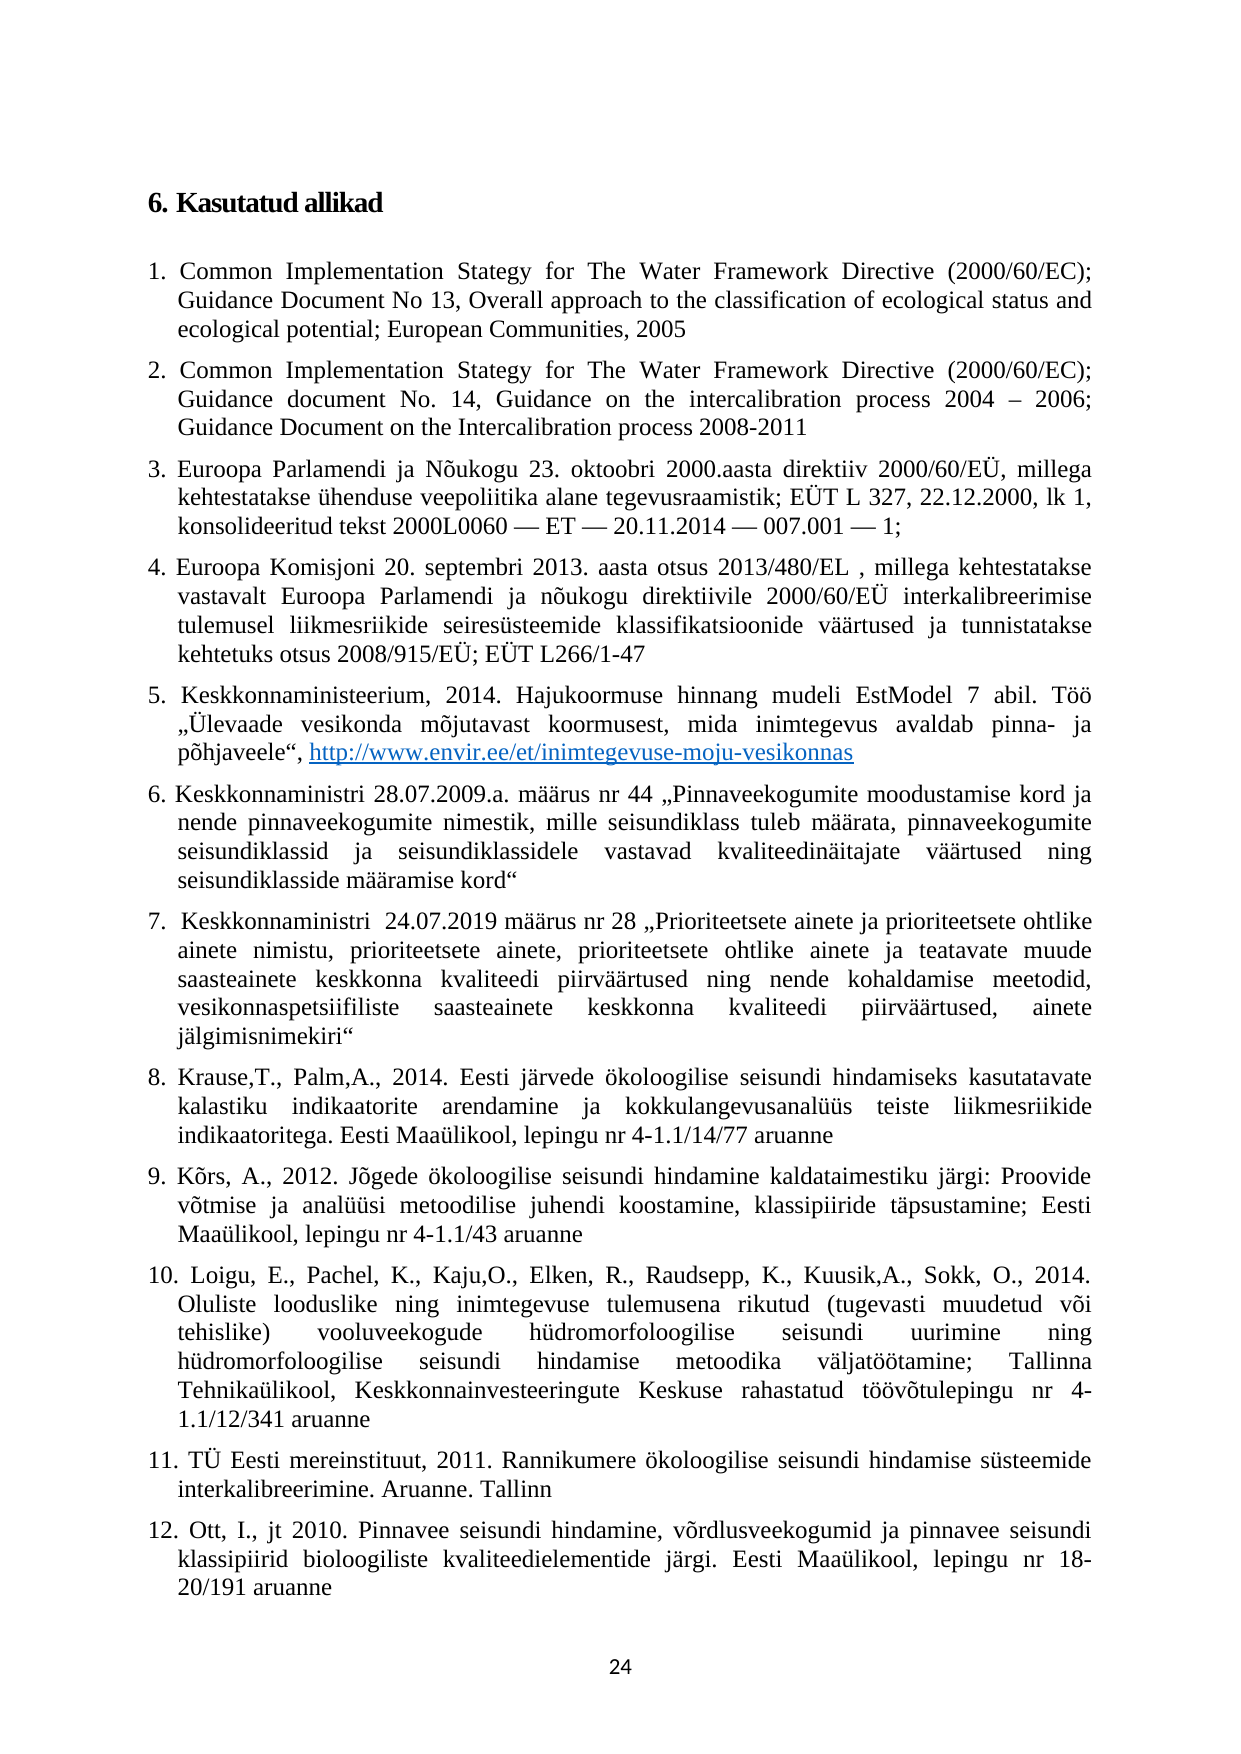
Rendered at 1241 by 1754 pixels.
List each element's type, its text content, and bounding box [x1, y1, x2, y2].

text 3. Euroopa Parlamendi ja Nõukogu 23. oktoobri 2000.aasta direktiiv 2000/60/EÜ, millega kehtestatakse ühenduse veepoliitika alane tegevusraamistik; EÜT L 327, 22.12.2000, lk 1, konsolideeritud tekst 2000L0060 — ET — 20.11.2014 — 007.001 — 1; [148, 454, 1093, 540]
text 6. Keskkonnaministri 28.07.2009.a. määrus nr 44 „Pinnaveekogumite moodustamise kord ja nende pinnaveekogumite nimestik, mille seisundiklass tuleb määrata, pinnaveekogumite seisundiklassid ja seisundiklassidele vastavad kvaliteedinäitajate väärtused ning seisundiklasside määramise kord“ [148, 779, 1093, 894]
text 8. Krause,T., Palm,A., 2014. Eesti järvede ökoloogilise seisundi hindamiseks kasutatavate kalastiku indikaatorite arendamine ja kokkulangevusanalüüs teiste liikmesriikide indikaatoritega. Eesti Maaülikool, lepingu nr 4-1.1/14/77 aruanne [148, 1062, 1093, 1149]
text 2. Common Implementation Stategy for The Water Framework Directive (2000/60/EC); Guidance document No. 14, Guidance on the intercalibration process 2004 – 2006; Guidance Document on the Intercalibration process 2008-2011 [148, 355, 1093, 441]
text 11. TÜ Eesti mereinstituut, 2011. Rannikumere ökoloogilise seisundi hindamise süsteemide interkalibreerimine. Aruanne. Tallinn [148, 1445, 1093, 1502]
text 7. Keskkonnaministri 24.07.2019 määrus nr 28 „Prioriteetsete ainete ja prioriteetsete ohtlike ainete nimistu, prioriteetsete ainete, prioriteetsete ohtlike ainete ja teatavate muude saasteainete keskkonna kvaliteedi piirväärtused ning nende kohaldamise meetodid, vesikonnaspetsiifiliste saasteainete keskkonna kvaliteedi piirväärtused, ainete jälgimisnimekiri“ [148, 906, 1093, 1050]
text 12. Ott, I., jt 2010. Pinnavee seisundi hindamine, võrdlusveekogumid ja pinnavee seisundi klassipiirid bioloogiliste kvaliteedielementide järgi. Eesti Maaülikool, lepingu nr 18-20/191 aruanne [148, 1515, 1093, 1601]
title 6. Kasutatud allikad [148, 185, 1093, 219]
text 10. Loigu, E., Pachel, K., Kaju,O., Elken, R., Raudsepp, K., Kuusik,A., Sokk, O., 2014. Oluliste looduslike ning inimtegevuse tulemusena rikutud (tugevasti muudetud või tehislike) vooluveekogude hüdromorfoloogilise seisundi uurimine ning hüdromorfoloogilise seisundi hindamise metoodika väljatöötamine; Tallinna Tehnikaülikool, Keskkonnainvesteeringute Keskuse rahastatud töövõtulepingu nr 4-1.1/12/341 aruanne [148, 1260, 1093, 1432]
text 9. Kõrs, A., 2012. Jõgede ökoloogilise seisundi hindamine kaldataimestiku järgi: Proovide võtmise ja analüüsi metoodilise juhendi koostamine, klassipiiride täpsustamine; Eesti Maaülikool, lepingu nr 4-1.1/43 aruanne [148, 1161, 1093, 1247]
text 1. Common Implementation Stategy for The Water Framework Directive (2000/60/EC); Guidance Document No 13, Overall approach to the classification of ecological status and ecological potential; European Communities, 2005 [148, 256, 1093, 342]
text 4. Euroopa Komisjoni 20. septembri 2013. aasta otsus 2013/480/EL , millega kehtestatakse vastavalt Euroopa Parlamendi ja nõukogu direktiivile 2000/60/EÜ interkalibreerimise tulemusel liikmesriikide seiresüsteemide klassifikatsioonide väärtused ja tunnistatakse kehtetuks otsus 2008/915/EÜ; EÜT L266/1-47 [148, 552, 1093, 667]
text 5. Keskkonnaministeerium, 2014. Hajukoormuse hinnang mudeli EstModel 7 abil. Töö „Ülevaade vesikonda mõjutavast koormusest, mida inimtegevus avaldab pinna- ja põhjaveele“, http://www.envir.ee/et/inimtegevuse-moju-vesikonnas [148, 680, 1093, 766]
